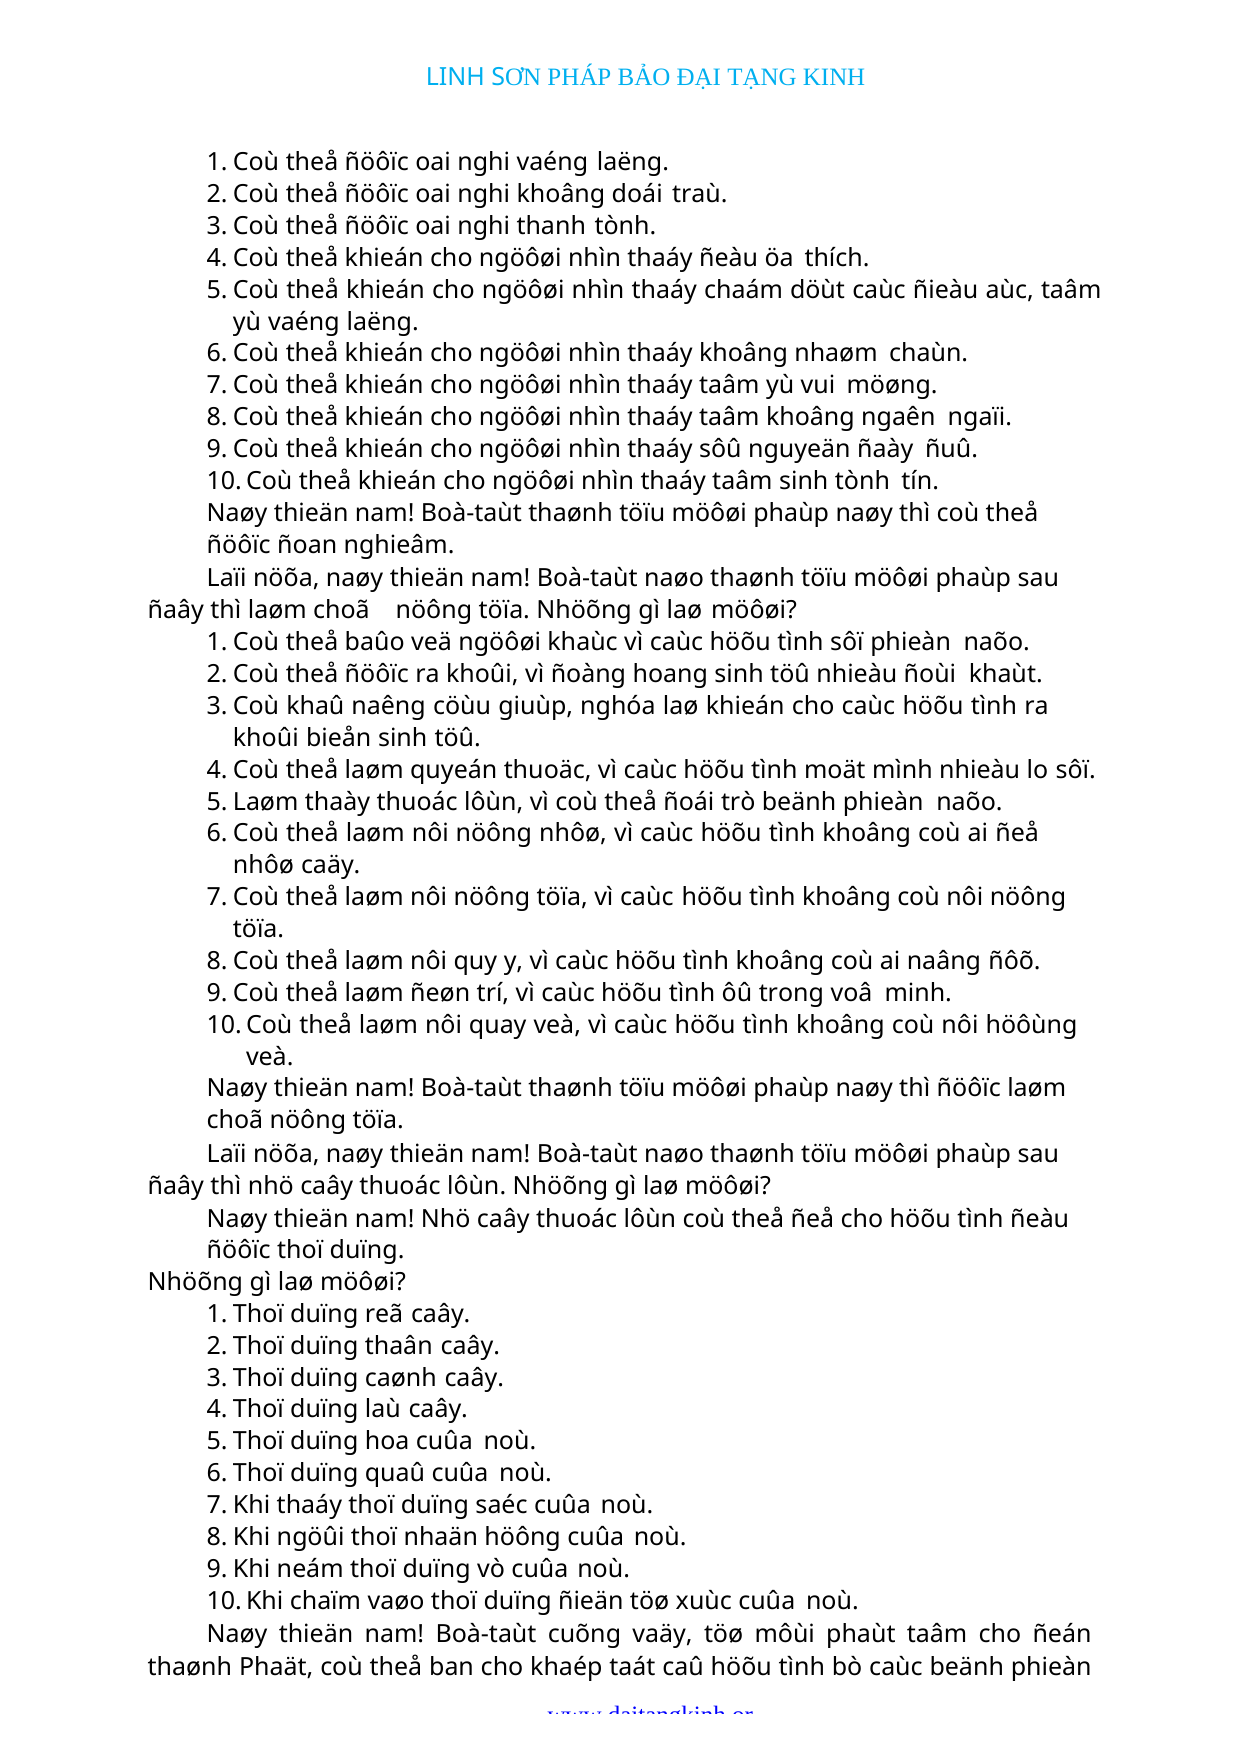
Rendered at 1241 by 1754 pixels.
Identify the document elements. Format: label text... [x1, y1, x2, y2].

list Coù theå ñöôïc oai nghi thanh tònh. [206, 209, 1105, 241]
list Coù theå khieán cho ngöôøi nhìn thaáy sôû nguyeän ñaày ñuû. [206, 432, 1105, 464]
list Khi chaïm vaøo thoï duïng ñieän töø xuùc cuûa noù. [206, 1584, 1105, 1616]
list Coù theå baûo veä ngöôøi khaùc vì caùc höõu tình sôï phieàn naõo. [206, 625, 1105, 657]
list Coù theå khieán cho ngöôøi nhìn thaáy taâm yù vui möøng. [206, 368, 1105, 400]
text Nhöõng gì laø möôøi? [147, 1265, 1105, 1297]
list Coù theå ñöôïc ra khoûi, vì ñoàng hoang sinh töû nhieàu ñoùi khaùt. [206, 657, 1105, 689]
list Thoï duïng thaân caây. [206, 1329, 1105, 1361]
text Naøy thieän nam! Nhö caây thuoác lôùn coù theå ñeå cho höõu tình ñeàu ñöôïc thoï duïng. [206, 1202, 1105, 1265]
list Coù theå khieán cho ngöôøi nhìn thaáy khoâng nhaøm chaùn. [206, 336, 1105, 368]
list Coù theå laøm nôi quay veà, vì caùc höõu tình khoâng coù nôi höôùng veà. [206, 1008, 1105, 1071]
list Coù theå khieán cho ngöôøi nhìn thaáy taâm khoâng ngaên ngaïi. [206, 400, 1105, 432]
list Khi thaáy thoï duïng saéc cuûa noù. [206, 1488, 1105, 1520]
list Coù theå laøm quyeán thuoäc, vì caùc höõu tình moät mình nhieàu lo sôï. [206, 753, 1105, 784]
list Coù theå ñöôïc oai nghi vaéng laëng. [206, 145, 1105, 177]
list Thoï duïng hoa cuûa noù. [206, 1424, 1105, 1456]
list Coù theå laøm ñeøn trí, vì caùc höõu tình ôû trong voâ minh. [206, 976, 1105, 1008]
text Laïi nöõa, naøy thieän nam! Boà-taùt naøo thaønh töïu möôøi phaùp sau ñaây thì laøm choã nöông töïa. Nhöõng gì laø möôøi? [147, 560, 1069, 625]
text Laïi nöõa, naøy thieän nam! Boà-taùt naøo thaønh töïu möôøi phaùp sau ñaây thì nhö caây thuoác lôùn. Nhöõng gì laø möôøi? [147, 1135, 1105, 1202]
list Coù theå khieán cho ngöôøi nhìn thaáy ñeàu öa thích. [206, 241, 1105, 273]
text Naøy thieän nam! Boà-taùt thaønh töïu möôøi phaùp naøy thì coù theå ñöôïc ñoan nghieâm. [206, 496, 1105, 559]
list Thoï duïng reã caây. [206, 1297, 1105, 1329]
text Naøy thieän nam! Boà-taùt thaønh töïu möôøi phaùp naøy thì ñöôïc laøm choã nöông töïa. [206, 1071, 1105, 1135]
list Thoï duïng caønh caây. [206, 1361, 1105, 1392]
list Khi neám thoï duïng vò cuûa noù. [206, 1552, 1105, 1584]
list Coù theå ñöôïc oai nghi khoâng doái traù. [206, 177, 1105, 209]
list Coù theå laøm nôi nöông nhôø, vì caùc höõu tình khoâng coù ai ñeå nhôø caäy. [206, 816, 1105, 880]
list Coù theå laøm nôi nöông töïa, vì caùc höõu tình khoâng coù nôi nöông töïa. [206, 880, 1105, 944]
list Coù khaû naêng cöùu giuùp, nghóa laø khieán cho caùc höõu tình ra khoûi bieån sinh töû. [206, 689, 1105, 753]
list Khi ngöûi thoï nhaän höông cuûa noù. [206, 1520, 1105, 1552]
list Coù theå khieán cho ngöôøi nhìn thaáy chaám döùt caùc ñieàu aùc, taâm yù vaéng laëng. [206, 273, 1105, 336]
list Coù theå khieán cho ngöôøi nhìn thaáy taâm sinh tònh tín. [206, 464, 1105, 496]
list Laøm thaày thuoác lôùn, vì coù theå ñoái trò beänh phieàn naõo. [206, 784, 1105, 816]
list Thoï duïng quaû cuûa noù. [206, 1456, 1105, 1488]
list Thoï duïng laù caây. [206, 1392, 1105, 1424]
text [147, 1616, 1093, 1682]
list Coù theå laøm nôi quy y, vì caùc höõu tình khoâng coù ai naâng ñôõ. [206, 944, 1105, 976]
